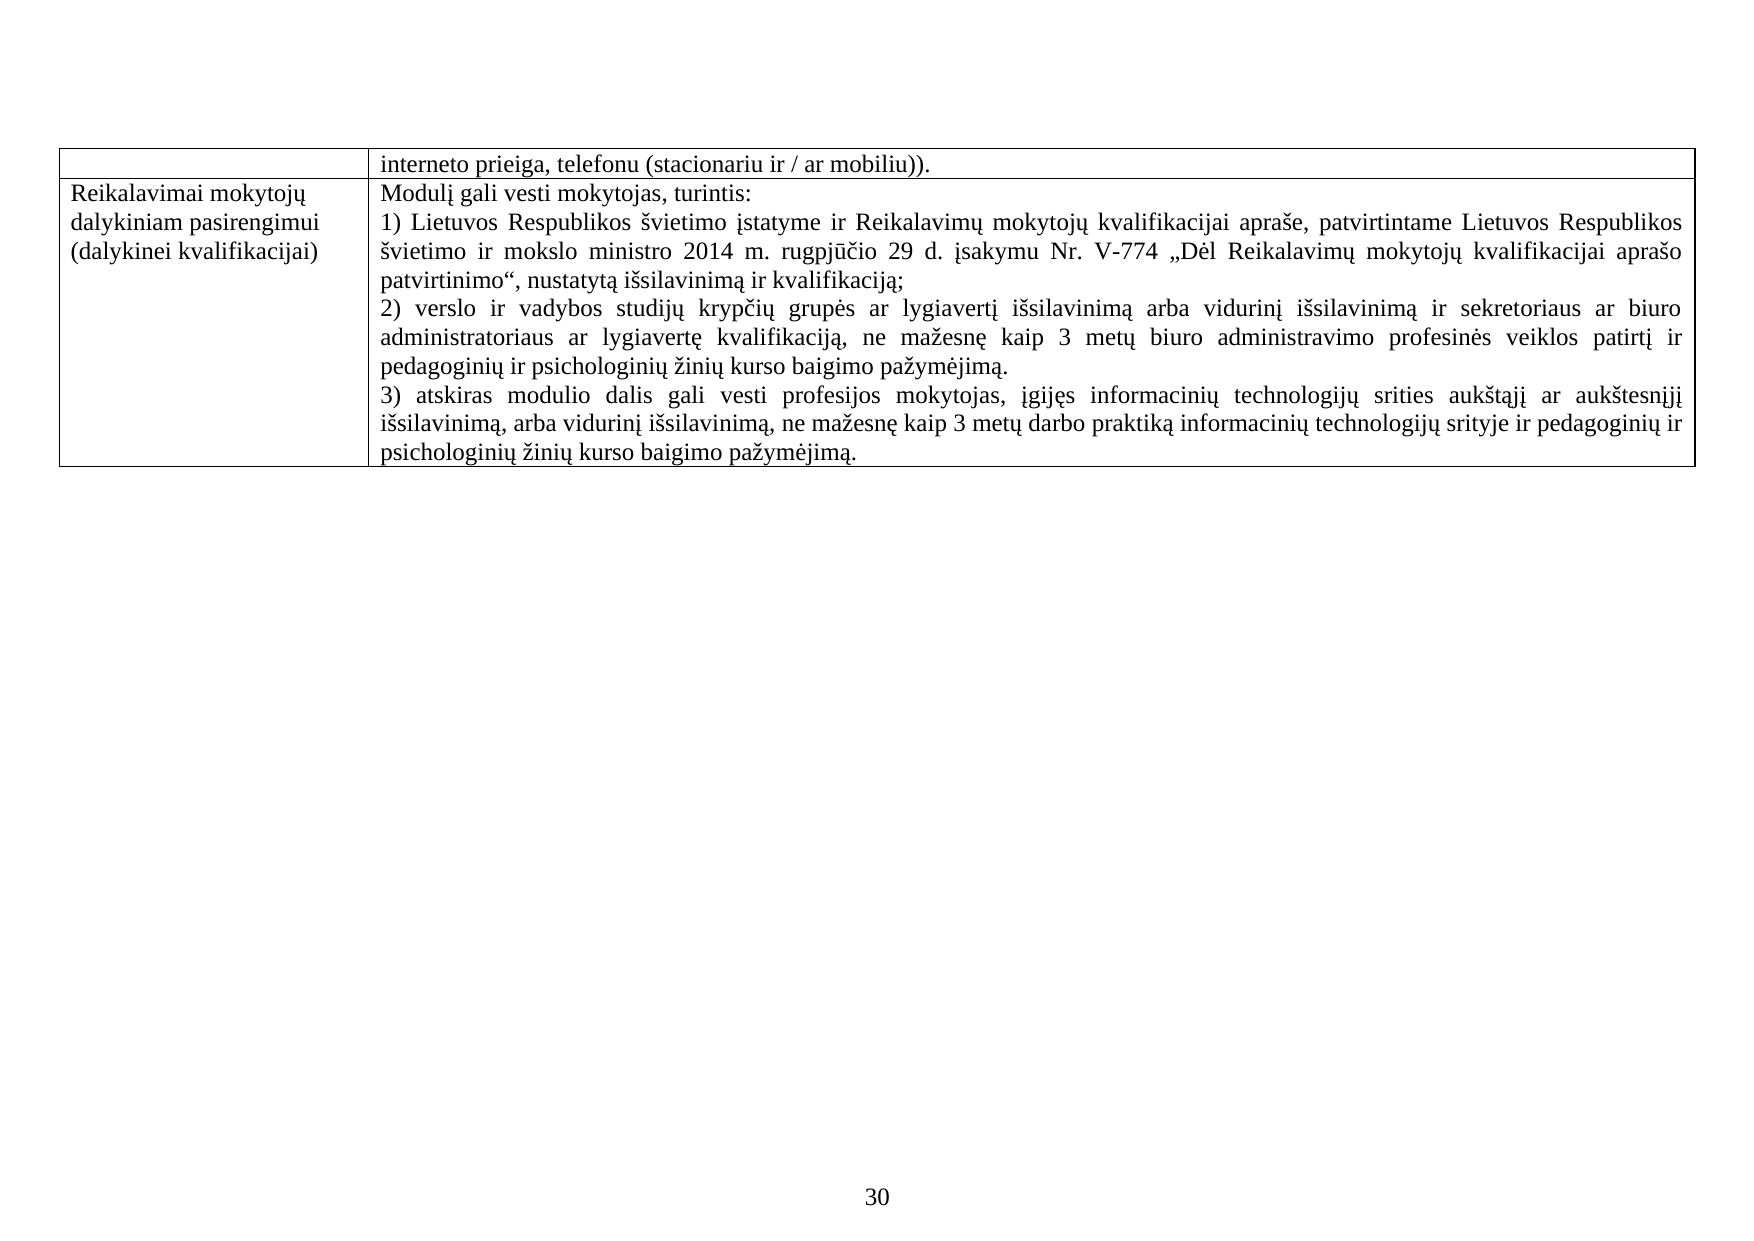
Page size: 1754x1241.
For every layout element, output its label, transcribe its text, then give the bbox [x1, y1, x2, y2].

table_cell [60, 149, 368, 177]
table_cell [369, 149, 1694, 177]
table_cell Reikalavimai mokytojų dalykiniam pasirengimui (dalykinei kvalifikacijai) [60, 179, 368, 466]
table_cell Modulį gali vesti mokytojas, turintis: 1) Lietuvos Respublikos švietimo įstatyme ir Reikalavimų mokytojų kvalifikacijai apraše, patvirtintame Lietuvos Respublikos švietimo ir mokslo ministro 2014 m. rugpjūčio 29 d. įsakymu Nr. V-774 „Dėl Reikalavimų mokytojų kvalifikacijai aprašo patvirtinimo“, nustatytą išsilavinimą ir kvalifikaciją; 2) verslo ir vadybos studijų krypčių grupės ar lygiavertį išsilavinimą arba vidurinį išsilavinimą ir sekretoriaus ar biuro administratoriaus ar lygiavertę kvalifikaciją, ne mažesnę kaip 3 metų biuro administravimo profesinės veiklos patirtį ir pedagoginių ir psichologinių žinių kurso baigimo pažymėjimą. 3) atskiras modulio dalis gali vesti profesijos mokytojas, įgijęs informacinių technologijų srities aukštąjį ar aukštesnįjį išsilavinimą, arba vidurinį išsilavinimą, ne mažesnę kaip 3 metų darbo praktiką informacinių technologijų srityje ir pedagoginių ir psichologinių žinių kurso baigimo pažymėjimą. [369, 179, 1694, 466]
